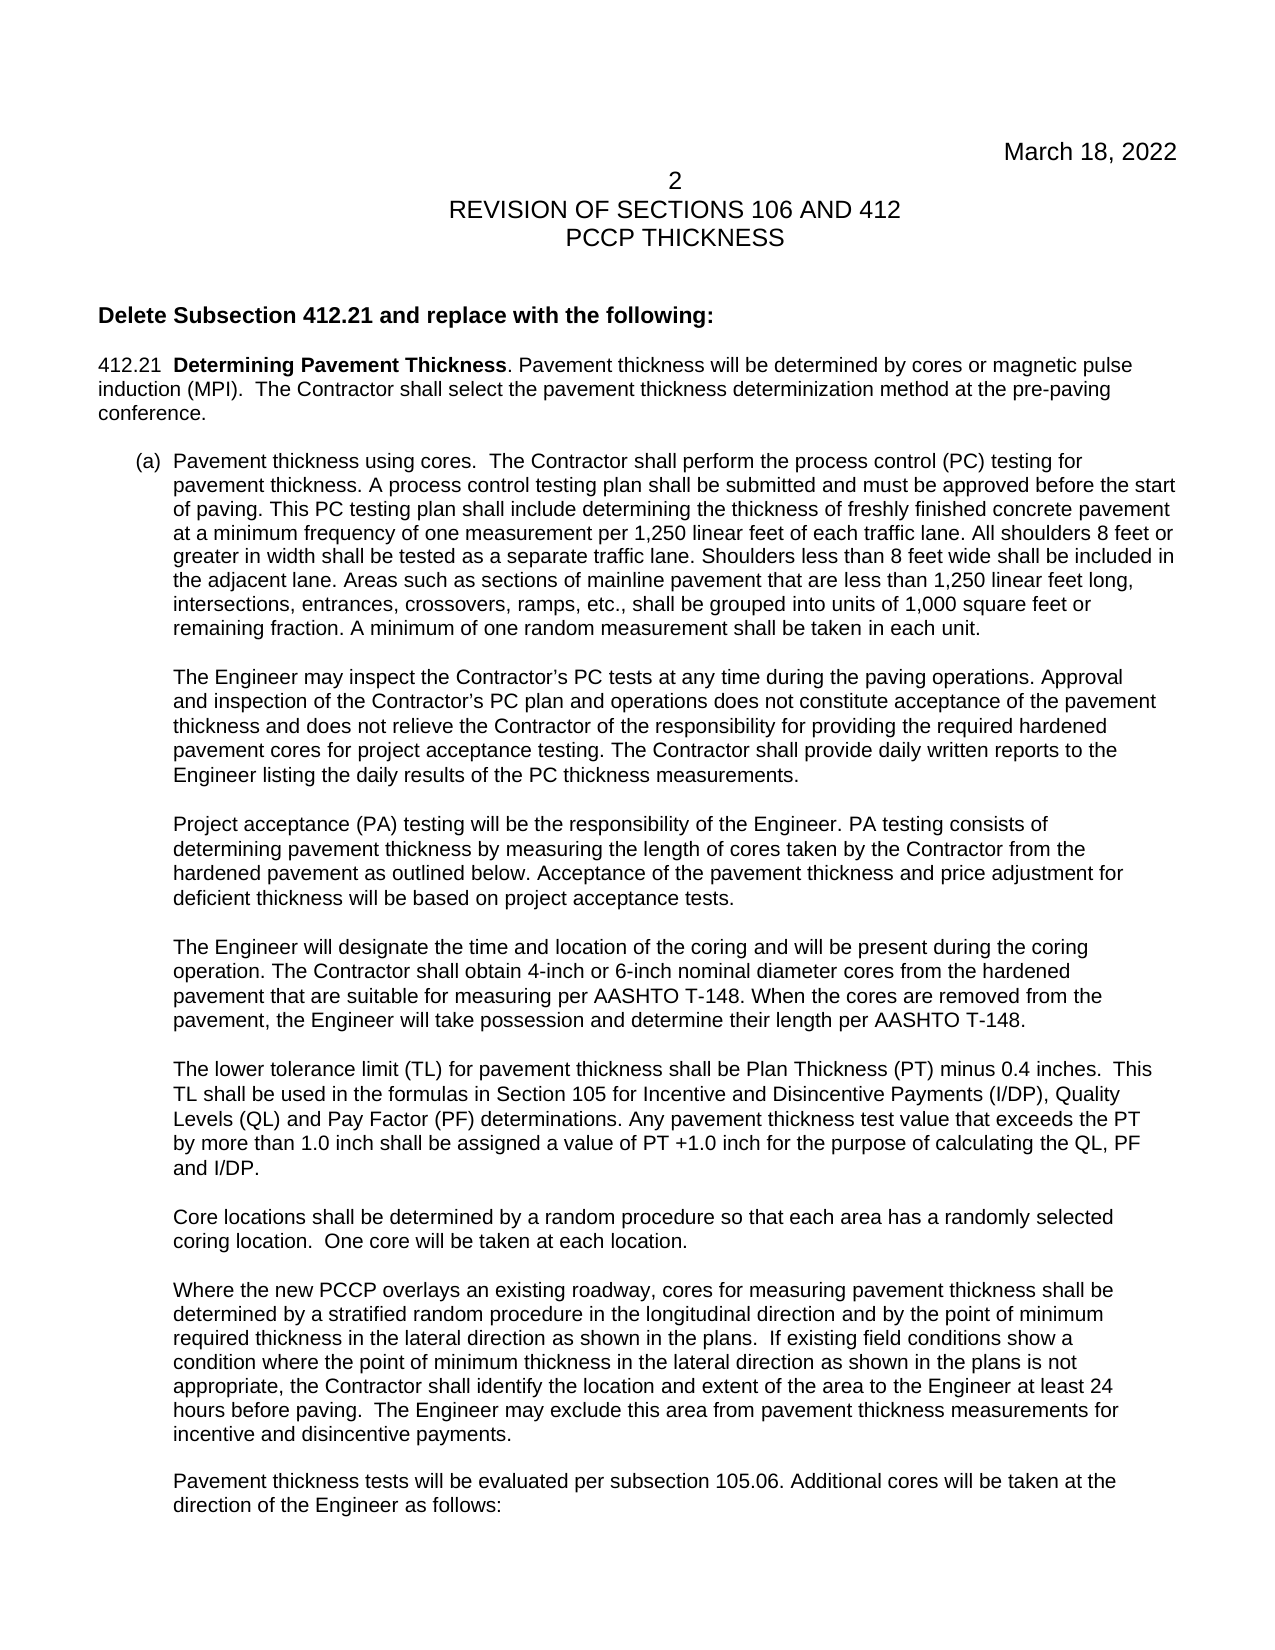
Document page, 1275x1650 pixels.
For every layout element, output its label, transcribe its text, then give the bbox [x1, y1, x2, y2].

list Pavement thickness using cores. The Contractor shall perform the process control (PC) testing for pavement thickness. A process control testing plan shall be submitted and must be approved before the start of paving. This PC testing plan shall include determining the thickness of freshly finished concrete pavement at a minimum frequency of one measurement per 1,250 linear feet of each traffic lane. All shoulders 8 feet or greater in width shall be tested as a separate traffic lane. Shoulders less than 8 feet wide shall be included in the adjacent lane. Areas such as sections of mainline pavement that are less than 1,250 linear feet long, intersections, entrances, crossovers, ramps, etc., shall be grouped into units of 1,000 square feet or remaining fraction. A minimum of one random measurement shall be taken in each unit. [135, 448, 1177, 640]
text Core locations shall be determined by a random procedure so that each area has a randomly selected coring location. One core will be taken at each location. [173, 1204, 1154, 1253]
text 412.21 Determining Pavement Thickness. Pavement thickness will be determined by cores or magnetic pulse induction (MPI). The Contractor shall select the pavement thickness determinization method at the pre-paving conference. [98, 353, 1177, 424]
text The lower tolerance limit (TL) for pavement thickness shall be Plan Thickness (PT) minus 0.4 inches. This TL shall be used in the formulas in Section 105 for Incentive and Disincentive Payments (I/DP), Quality Levels (QL) and Pay Factor (PF) determinations. Any pavement thickness test value that exceeds the PT by more than 1.0 inch shall be assigned a value of PT +1.0 inch for the purpose of calculating the QL, PF and I/DP. [173, 1057, 1154, 1179]
text Where the new PCCP overlays an existing roadway, cores for measuring pavement thickness shall be determined by a stratified random procedure in the longitudinal direction and by the point of minimum required thickness in the lateral direction as shown in the plans. If existing field conditions show a condition where the point of minimum thickness in the lateral direction as shown in the plans is not appropriate, the Contractor shall identify the location and extent of the area to the Engineer at least 24 hours before paving. The Engineer may exclude this area from pavement thickness measurements for incentive and disincentive payments. [173, 1278, 1156, 1445]
text Pavement thickness tests will be evaluated per subsection 105.06. Additional cores will be taken at the direction of the Engineer as follows: [173, 1469, 1156, 1517]
text Delete Subsection 412.21 and replace with the following: [98, 302, 1177, 329]
text Project acceptance (PA) testing will be the responsibility of the Engineer. PA testing consists of determining pavement thickness by measuring the length of cores taken by the Contractor from the hardened pavement as outlined below. Acceptance of the pavement thickness and price adjustment for deficient thickness will be based on project acceptance tests. [173, 812, 1162, 909]
text The Engineer will designate the time and location of the coring and will be present during the coring operation. The Contractor shall obtain 4-inch or 6-inch nominal diameter cores from the hardened pavement that are suitable for measuring per AASHTO T-148. When the cores are removed from the pavement, the Engineer will take possession and determine their length per AASHTO T-148. [173, 934, 1162, 1032]
text The Engineer may inspect the Contractor’s PC tests at any time during the paving operations. Approval and inspection of the Contractor’s PC plan and operations does not constitute acceptance of the pavement thickness and does not relieve the Contractor of the responsibility for providing the required hardened pavement cores for project acceptance testing. The Contractor shall provide daily written reports to the Engineer listing the daily results of the PC thickness measurements. [173, 664, 1162, 787]
